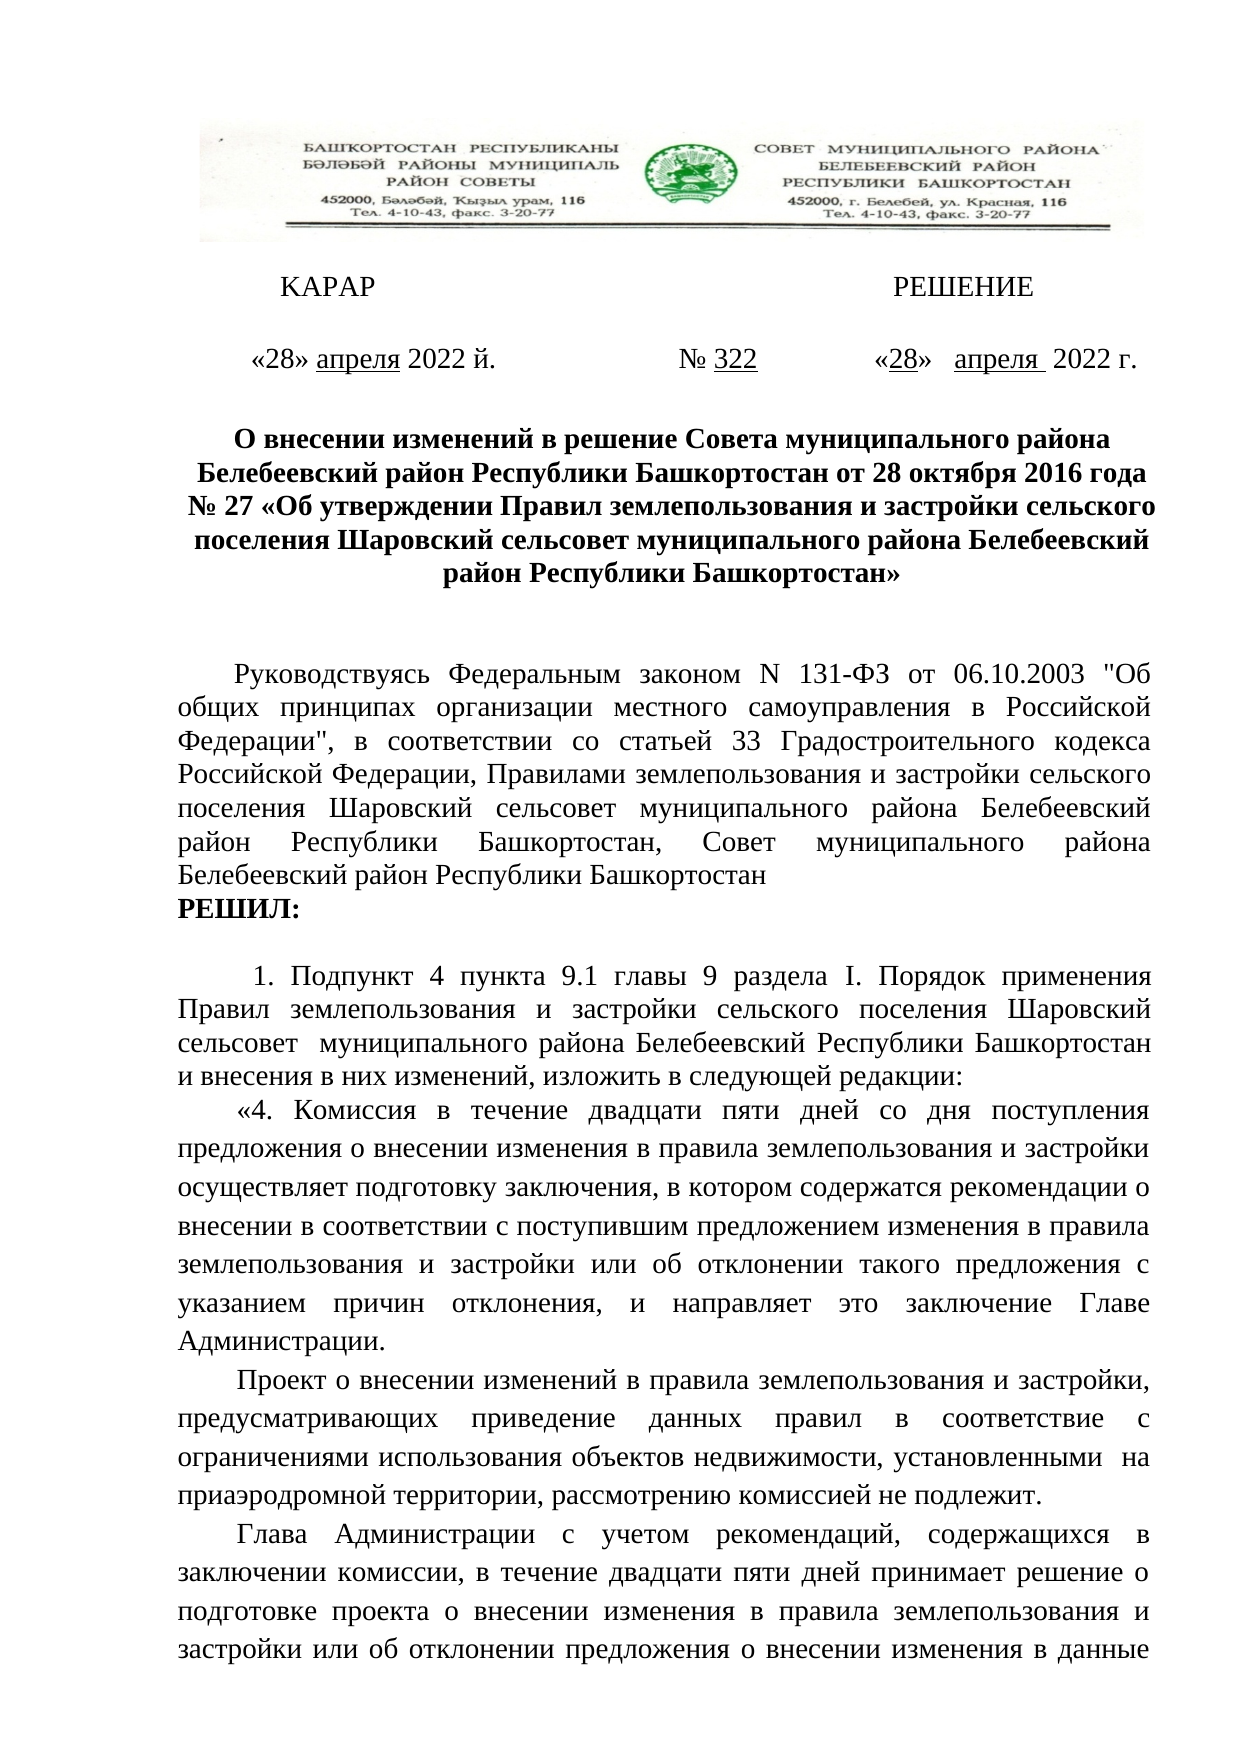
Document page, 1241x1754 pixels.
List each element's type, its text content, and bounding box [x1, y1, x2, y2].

picture [199, 118, 1145, 242]
text № 27 «Об утверждении Правил землепользования и застройки сельского поселения Шаровский сельсовет муниципального района Белебеевский район Республики Башкортостан» [177, 488, 1167, 589]
text Руководствуясь Федеральным законом N 131-ФЗ от 06.10.2003 "Об общих принципах организации местного самоуправления в Российской Федерации", в соответствии со статьей 33 Градостроительного кодекса Российской Федерации, Правилами землепользования и застройки сельского поселения Шаровский сельсовет муниципального района Белебеевский район Республики Башкортостан, Совет муниципального района Белебеевский район Республики Башкортостан [177, 656, 1152, 891]
text РЕШИЛ: [177, 891, 1152, 924]
text О внесении изменений в решение Совета муниципального района [177, 421, 1167, 455]
text 1. Подпункт 4 пункта 9.1 главы 9 раздела I. Порядок применения Правил землепользования и застройки сельского поселения Шаровский сельсовет муниципального района Белебеевский Республики Башкортостан и внесения в них изменений, изложить в следующей редакции: [177, 958, 1152, 1092]
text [177, 1516, 1151, 1665]
text Проект о внесении изменений в правила землепользования и застройки, предусматривающих приведение данных правил в соответствие с ограничениями использования объектов недвижимости, установленными на приаэродромной территории, рассмотрению комиссией не подлежит. [177, 1362, 1151, 1511]
text KАРАР РЕШЕНИЕ [207, 269, 1152, 303]
text «4. Комиссия в течение двадцати пяти дней со дня поступления предложения о внесении изменения в правила землепользования и застройки осуществляет подготовку заключения, в котором содержатся рекомендации о внесении в соответствии с поступившим предложением изменения в правила землепользования и застройки или об отклонении такого предложения с указанием причин отклонения, и направляет это заключение Главе Администрации. [177, 1092, 1151, 1357]
text «28» апреля 2022 й. № 322 «28» апреля 2022 г. [207, 342, 1152, 375]
text Белебеевский район Республики Башкортостан от 28 октября 2016 года [177, 455, 1167, 488]
